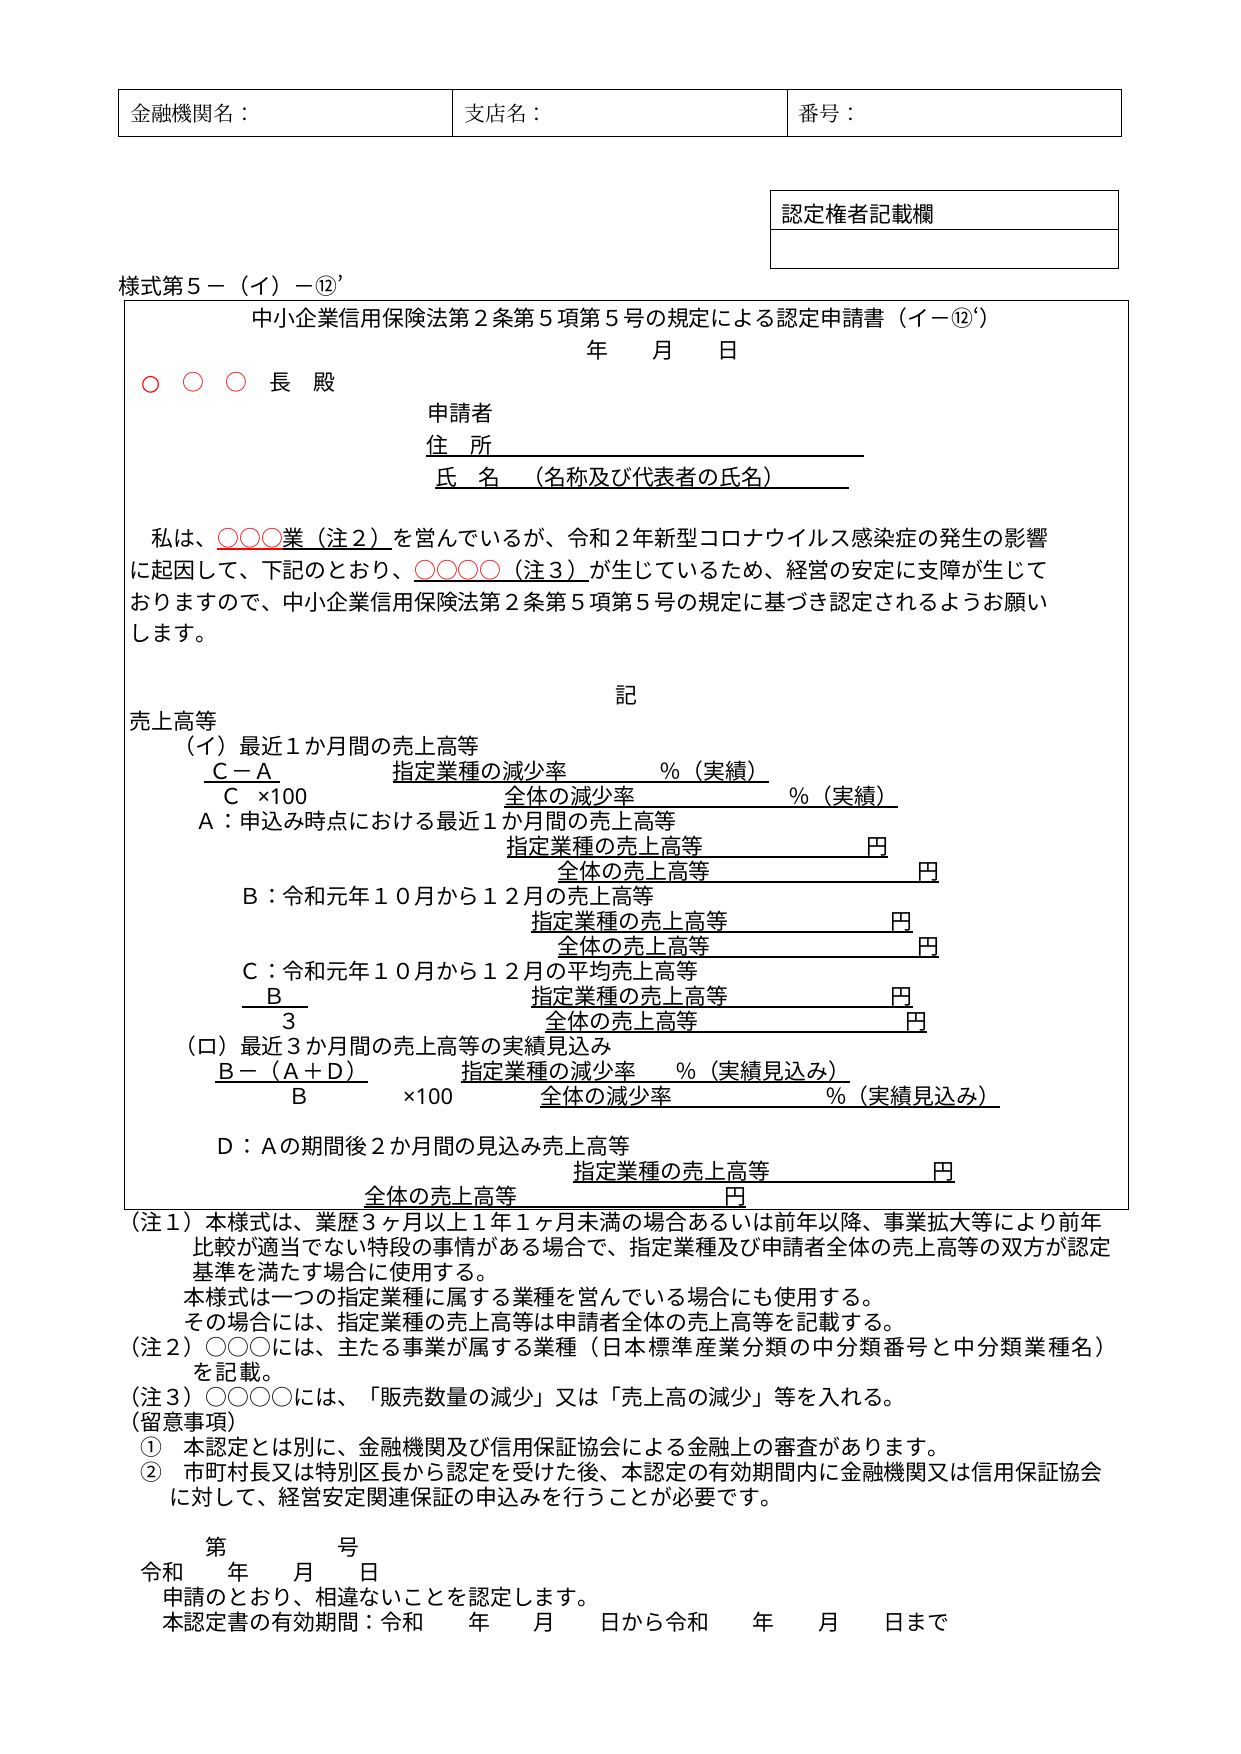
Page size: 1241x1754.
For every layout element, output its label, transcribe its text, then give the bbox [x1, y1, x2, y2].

text 様式第５－（イ）－⑫’ [118, 269, 1122, 300]
text ① 本認定とは別に、金融機関及び信用保証協会による金融上の審査があります。 [118, 1435, 1122, 1460]
text （注２）○○○には、主たる事業が属する業種（日本標準産業分類の中分類番号と中分類業種名）を記載。 [118, 1335, 1122, 1385]
text （留意事項） [118, 1410, 1122, 1435]
table_header 中小企業信用保険法第２条第５項第５号の規定による認定申請書（イ－⑫‘） 年 月 日 ○ ○ ○ 長 殿 申請者 住 所 氏 名 （名称及び代表者の氏名） 私は、○○○業（注２）を営んでいるが、令和２年新型コロナウイルス感染症の発生の影響に起因して、下記のとおり、○○○○（注３）が生じているため、経営の安定に支障が生じておりますので、中小企業信用保険法第２条第５項第５号の規定に基づき認定されるようお願いします。 記 売上高等 （イ）最近１か月間の売上高等 Ｃ－Ａ 指定業種の減少率 ％（実績） Ｃ ×100 全体の減少率 ％（実績） Ａ：申込み時点における最近１か月間の売上高等 指定業種の売上高等 円 全体の売上高等 円 Ｂ：令和元年１０月から１２月の売上高等 指定業種の売上高等 円 全体の売上高等 円 Ｃ：令和元年１０月から１２月の平均売上高等 Ｂ 指定業種の売上高等 円 ３ 全体の売上高等 円 （ロ）最近３か月間の売上高等の実績見込み Ｂ－（Ａ＋Ｄ） 指定業種の減少率 ％（実績見込み） Ｂ ×100 全体の減少率 ％（実績見込み） Ｄ：Ａの期間後２か月間の見込み売上高等 指定業種の売上高等 円 全体の売上高等 円 [125, 301, 1128, 1209]
text 第 号 [140, 1535, 1122, 1560]
text （注３）○○○○には、「販売数量の減少」又は「売上高の減少」等を入れる。 [118, 1385, 1122, 1410]
text （注１）本様式は、業歴３ヶ月以上１年１ヶ月未満の場合あるいは前年以降、事業拡大等により前年比較が適当でない特段の事情がある場合で、指定業種及び申請者全体の売上高等の双方が認定基準を満たす場合に使用する。 [118, 1210, 1122, 1285]
text ② 市町村長又は特別区長から認定を受けた後、本認定の有効期間内に金融機関又は信用保証協会に対して、経営安定関連保証の申込みを行うことが必要です。 [118, 1460, 1122, 1510]
text 本認定書の有効期間：令和 年 月 日から令和 年 月 日まで [118, 1610, 1122, 1635]
text 令和 年 月 日 [118, 1560, 1122, 1585]
table_header 認定権者記載欄 [771, 191, 1118, 229]
table_cell [771, 230, 1118, 268]
text その場合には、指定業種の売上高等は申請者全体の売上高等を記載する。 [118, 1310, 1122, 1335]
text 申請のとおり、相違ないことを認定します。 [118, 1585, 1122, 1610]
text 本様式は一つの指定業種に属する業種を営んでいる場合にも使用する。 [118, 1285, 1122, 1310]
